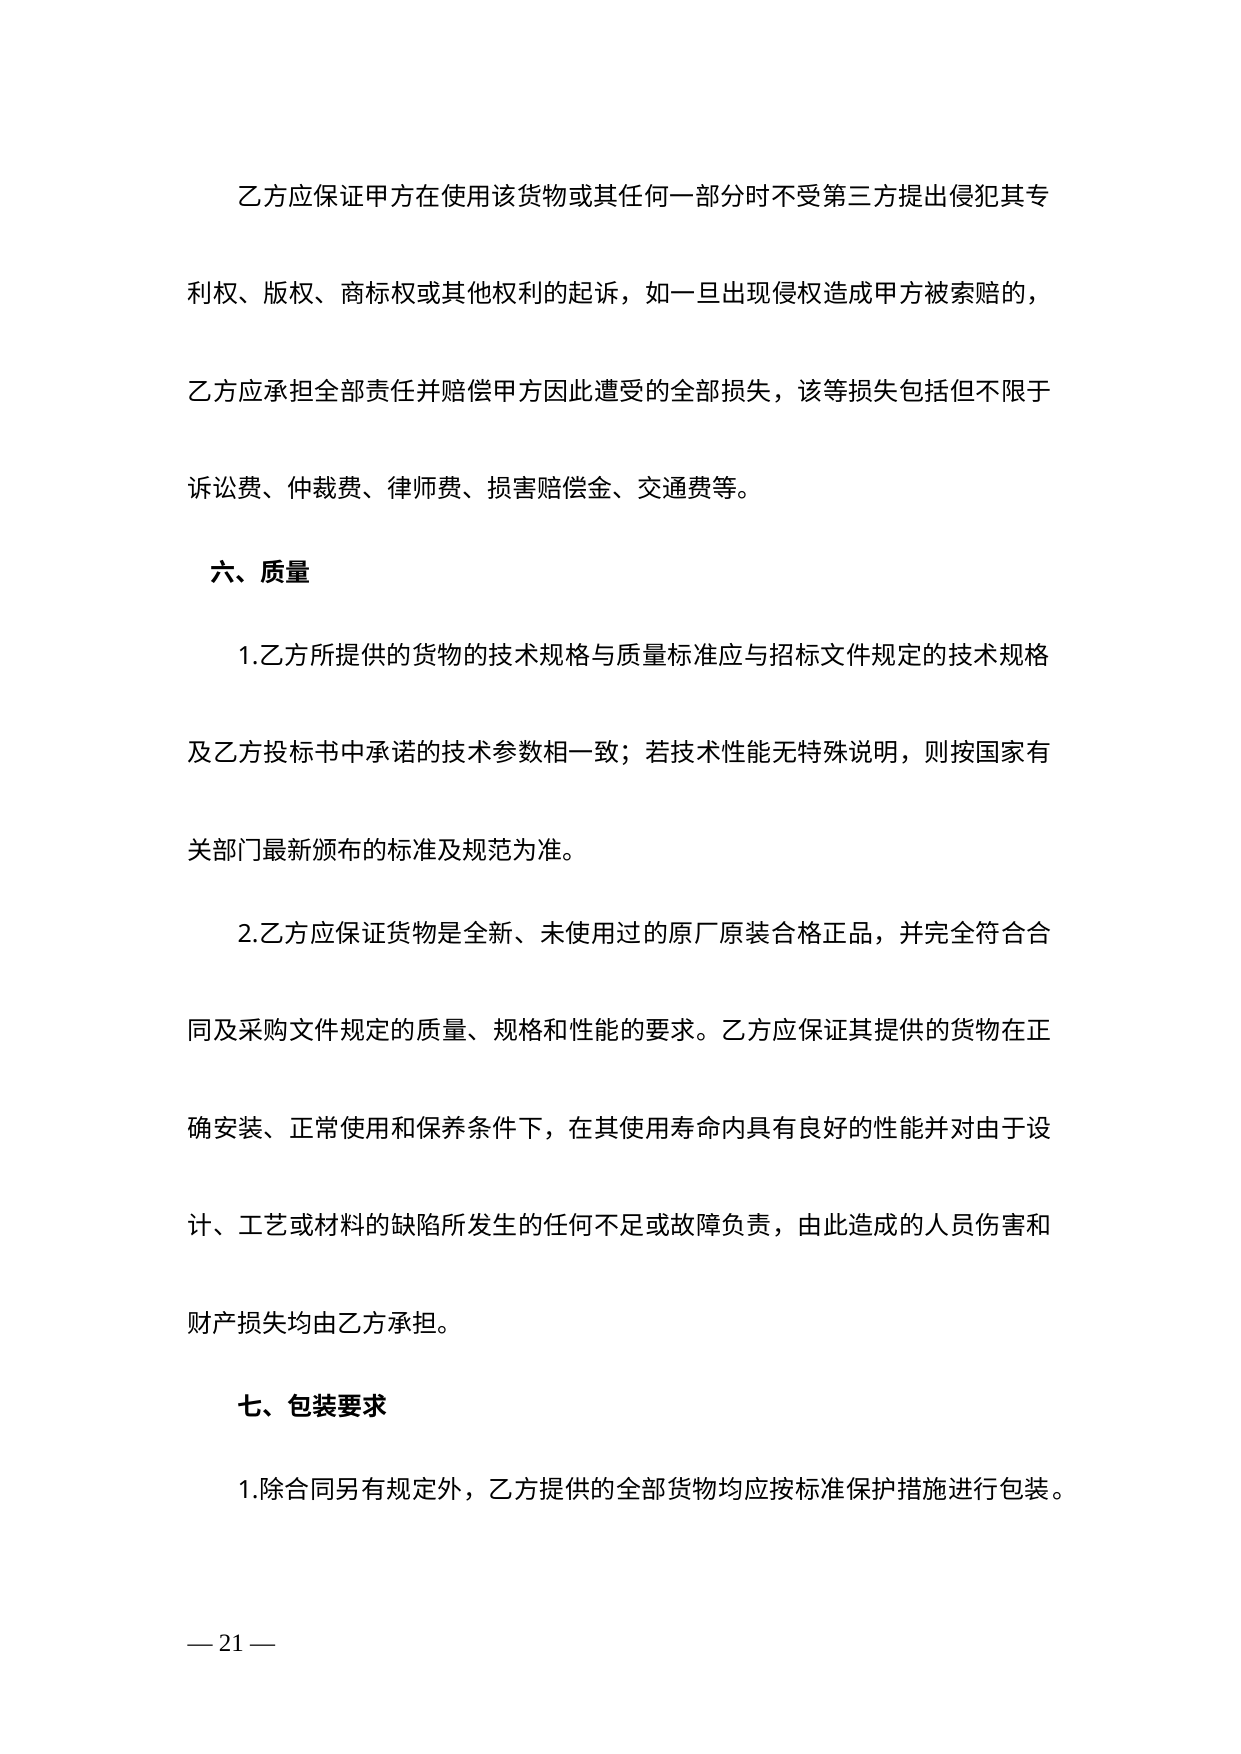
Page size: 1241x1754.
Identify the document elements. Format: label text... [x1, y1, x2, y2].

text 1.乙方所提供的货物的技术规格与质量标准应与招标文件规定的技术规格及乙方投标书中承诺的技术参数相一致；若技术性能无特殊说明，则按国家有关部门最新颁布的标准及规范为准。 [187, 621, 1053, 881]
text 乙方应保证甲方在使用该货物或其任何一部分时不受第三方提出侵犯其专利权、版权、商标权或其他权利的起诉，如一旦出现侵权造成甲方被索赔的，乙方应承担全部责任并赔偿甲方因此遭受的全部损失，该等损失包括但不限于诉讼费、仲裁费、律师费、损害赔偿金、交通费等。 [187, 162, 1053, 519]
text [187, 1455, 1053, 1520]
text 六、质量 [187, 538, 1053, 603]
text 七、包装要求 [187, 1372, 1053, 1437]
text 2.乙方应保证货物是全新、未使用过的原厂原装合格正品，并完全符合合同及采购文件规定的质量、规格和性能的要求。乙方应保证其提供的货物在正确安装、正常使用和保养条件下，在其使用寿命内具有良好的性能并对由于设计、工艺或材料的缺陷所发生的任何不足或故障负责，由此造成的人员伤害和财产损失均由乙方承担。 [187, 899, 1053, 1354]
